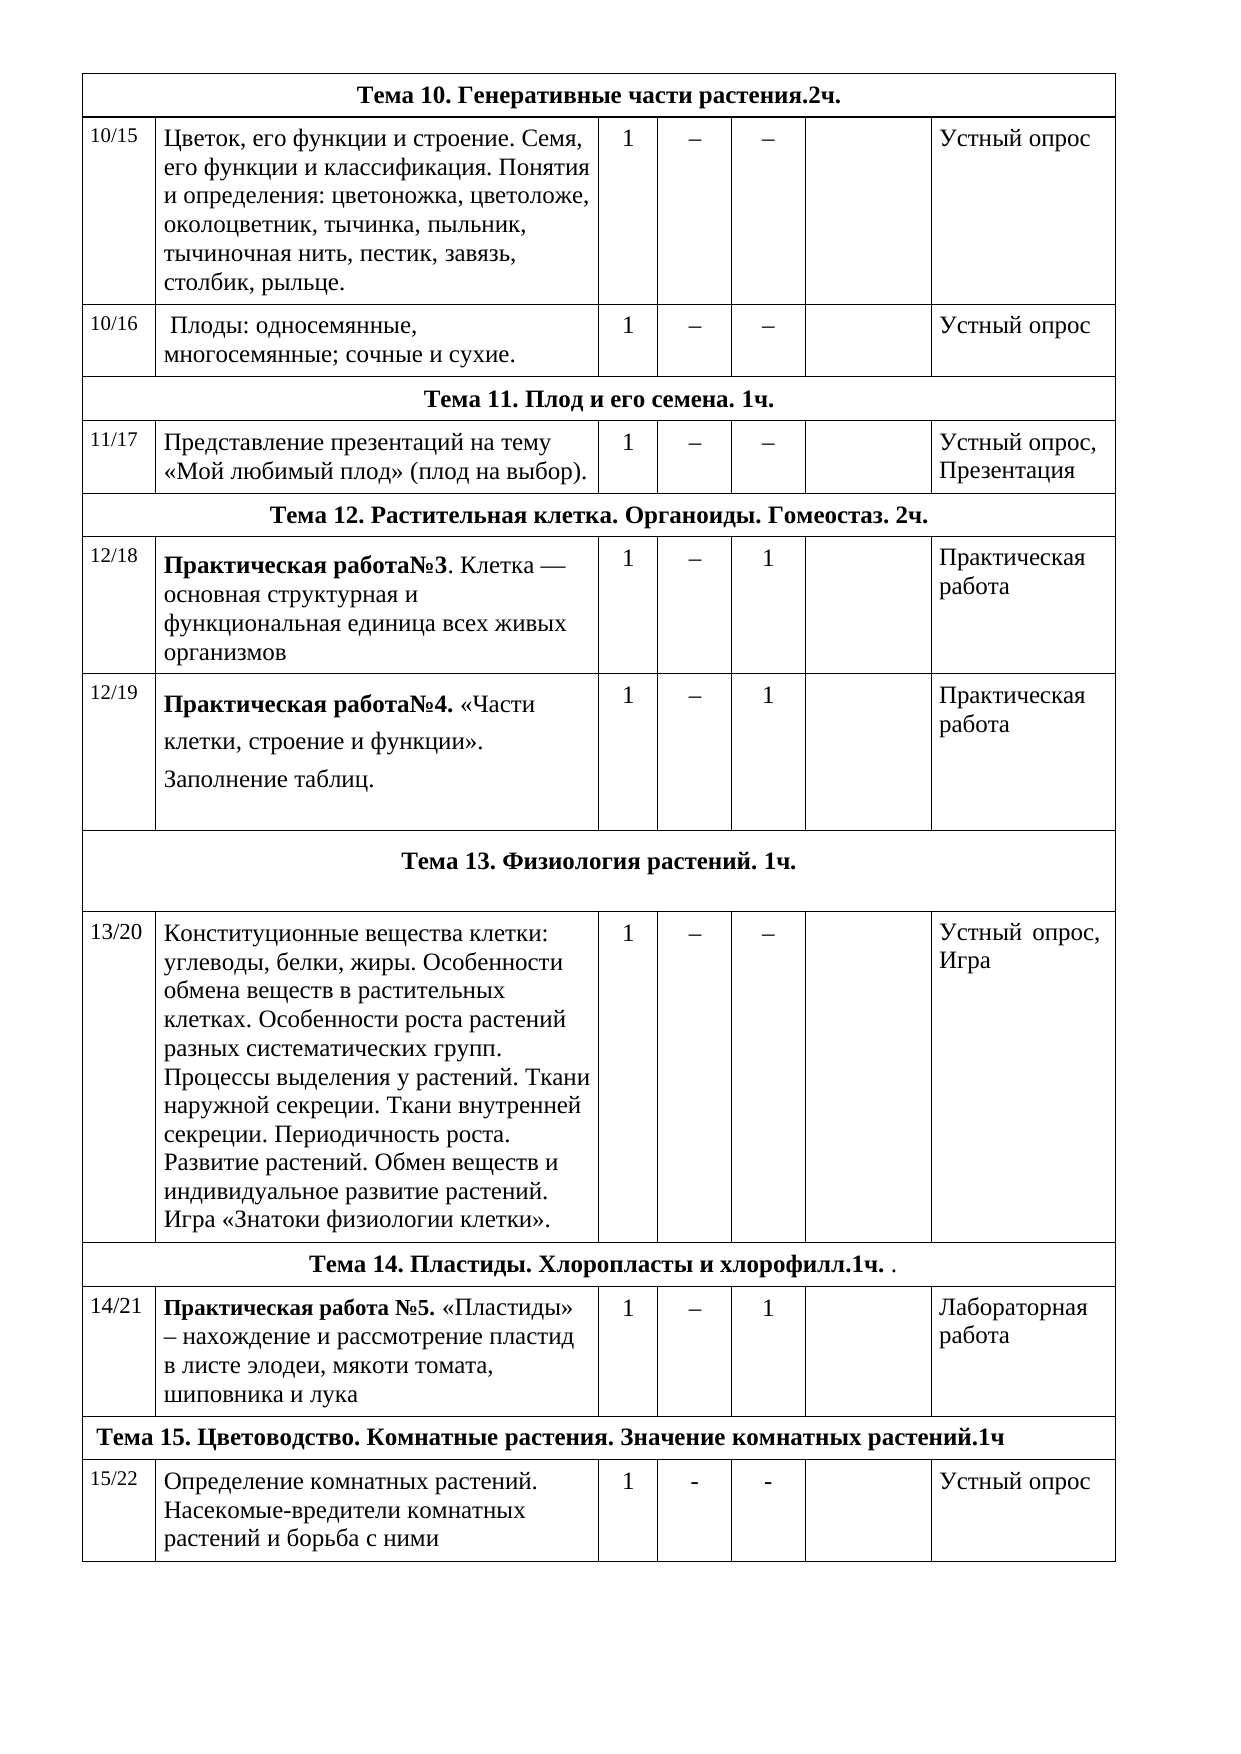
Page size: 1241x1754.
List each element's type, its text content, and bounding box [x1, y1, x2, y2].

table_cell Цветок, его функции и строение. Семя, его функции и классификация. Понятия и определения: цветоножка, цветоложе, околоцветник, тычинка, пыльник, тычиночная нить, пестик, завязь, столбик, рыльце. [156, 118, 598, 304]
table_cell 1 [599, 305, 657, 376]
table_cell – [658, 1287, 731, 1416]
table_cell Определение комнатных растений. Насекомые-вредители комнатных растений и борьба с ними [156, 1460, 598, 1561]
table_cell Устный опрос, Презентация [932, 421, 1115, 492]
table_cell Тема 13. Физиология растений. 1ч. [83, 831, 1115, 911]
table_cell Устный опрос [932, 118, 1115, 304]
table_cell Представление презентаций на тему «Мой любимый плод» (плод на выбор). [156, 421, 598, 492]
table_cell Практическая работа№3. Клетка — основная структурная и функциональная единица всех живых организмов [156, 537, 598, 673]
table_cell – [732, 421, 805, 492]
table_cell 12/18 [83, 537, 155, 673]
table_cell [806, 537, 931, 673]
table_cell 1 [732, 537, 805, 673]
table_cell 1 [732, 1287, 805, 1416]
table_cell 1 [599, 537, 657, 673]
table_cell – [658, 421, 731, 492]
table_cell 1 [599, 1460, 657, 1561]
table_cell 14/21 [83, 1287, 155, 1416]
table_cell – [658, 118, 731, 304]
table_header Тема 10. Генеративные части растения.2ч. [83, 74, 1115, 116]
table_cell - [658, 1460, 731, 1561]
table_cell – [658, 305, 731, 376]
table_cell 1 [599, 421, 657, 492]
table_cell Тема 11. Плод и его семена. 1ч. [83, 377, 1115, 420]
table_cell Практическая работа [932, 674, 1115, 829]
table_cell Лабораторная работа [932, 1287, 1115, 1416]
table_cell Тема 14. Пластиды. Хлоропласты и хлорофилл.1ч. . [83, 1243, 1115, 1286]
table_cell – [732, 912, 805, 1242]
table_cell – [732, 305, 805, 376]
table_cell [806, 305, 931, 376]
table_cell Устный опрос [932, 1460, 1115, 1561]
table_cell 12/19 [83, 674, 155, 829]
table_cell Практическая работа№4. «Части клетки, строение и функции». Заполнение таблиц. [156, 674, 598, 829]
table_cell 11/17 [83, 421, 155, 492]
table_cell 10/16 [83, 305, 155, 376]
table_cell Устный опрос [932, 305, 1115, 376]
table_cell Практическая работа №5. «Пластиды» – нахождение и рассмотрение пластид в листе элодеи, мякоти томата, шиповника и лука [156, 1287, 598, 1416]
table_cell [806, 1287, 931, 1416]
table_cell Плоды: односемянные, многосемянные; сочные и сухие. [156, 305, 598, 376]
table_cell 1 [599, 912, 657, 1242]
table_cell – [658, 674, 731, 829]
table_cell 15/22 [83, 1460, 155, 1561]
table_cell Тема 15. Цветоводство. Комнатные растения. Значение комнатных растений.1ч [83, 1417, 1115, 1459]
table_cell – [732, 118, 805, 304]
table_cell Тема 12. Растительная клетка. Органоиды. Гомеостаз. 2ч. [83, 494, 1115, 536]
table_cell [806, 674, 931, 829]
table_cell Практическая работа [932, 537, 1115, 673]
table_cell - [732, 1460, 805, 1561]
table_cell Устный опрос, Игра [932, 912, 1115, 1242]
table_cell – [658, 912, 731, 1242]
table_cell 1 [599, 1287, 657, 1416]
table_cell 1 [599, 118, 657, 304]
table_cell [806, 912, 931, 1242]
table_cell Конституционные вещества клетки: углеводы, белки, жиры. Особенности обмена веществ в растительных клетках. Особенности роста растений разных систематических групп. Процессы выделения у растений. Ткани наружной секреции. Ткани внутренней секреции. Периодичность роста. Развитие растений. Обмен веществ и индивидуальное развитие растений. Игра «Знатоки физиологии клетки». [156, 912, 598, 1242]
table_cell 10/15 [83, 118, 155, 304]
table_cell 13/20 [83, 912, 155, 1242]
table_cell [806, 118, 931, 304]
table_cell 1 [599, 674, 657, 829]
table_cell [806, 421, 931, 492]
table_cell 1 [732, 674, 805, 829]
table_cell [806, 1460, 931, 1561]
table_cell – [658, 537, 731, 673]
